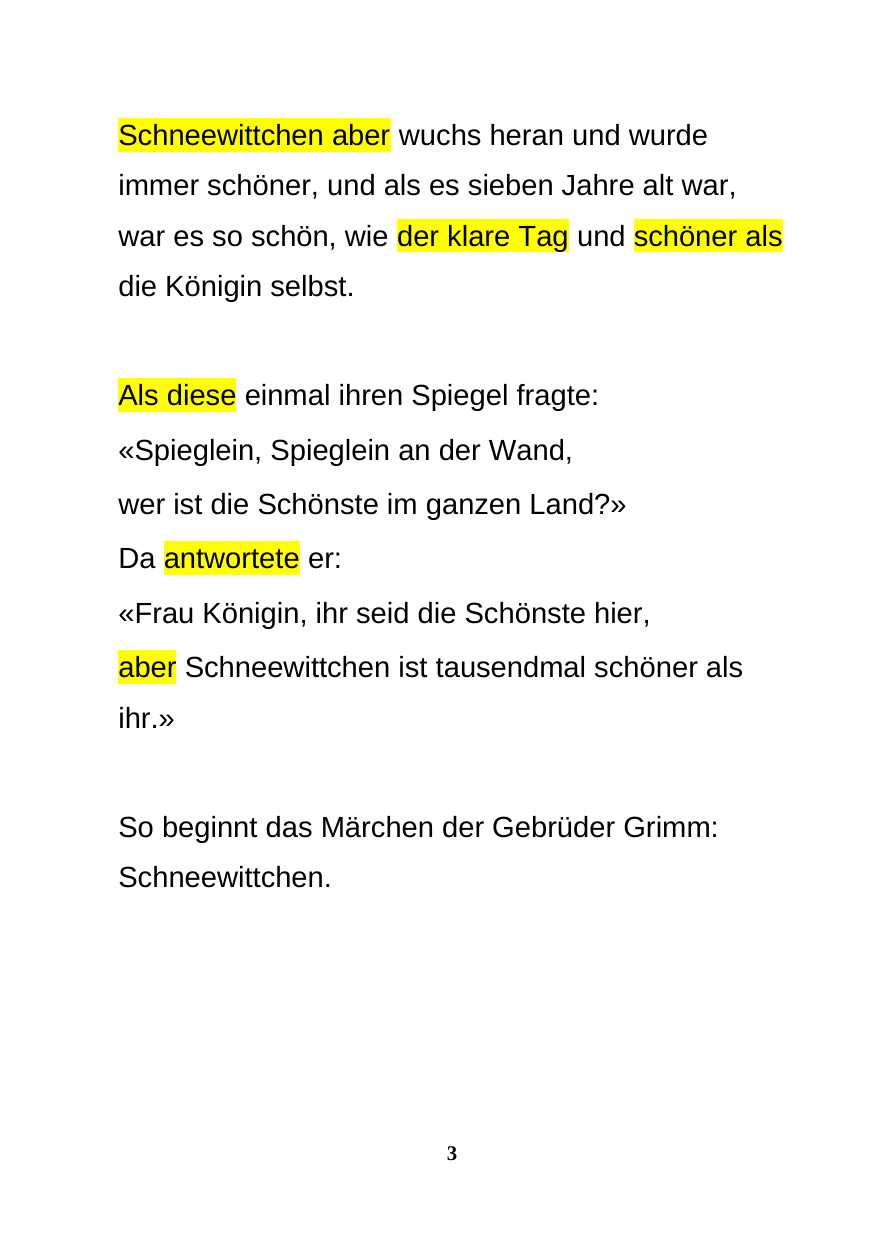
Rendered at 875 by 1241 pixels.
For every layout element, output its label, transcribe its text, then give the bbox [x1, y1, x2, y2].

list Da antwortete er: [118, 541, 164, 575]
list «Spieglein, Spieglein an der Wand, [118, 432, 785, 466]
list Schneewittchen aber wuchs heran und wurde immer schöner, und als es sieben Jahre alt war, war es so schön, wie der klare Tag und schöner als die Königin selbst. [118, 118, 785, 303]
list aber Schneewittchen ist tausendmal schöner als ihr.» [118, 650, 785, 734]
list Als diese einmal ihren Spiegel fragte: [236, 378, 785, 412]
list Da antwortete er: [300, 541, 785, 575]
list wer ist die Schönste im ganzen Land?» [118, 487, 785, 521]
list So beginnt das Märchen der Gebrüder Grimm: Schneewittchen. [118, 810, 785, 893]
list «Frau Königin, ihr seid die Schönste hier, [118, 596, 785, 629]
